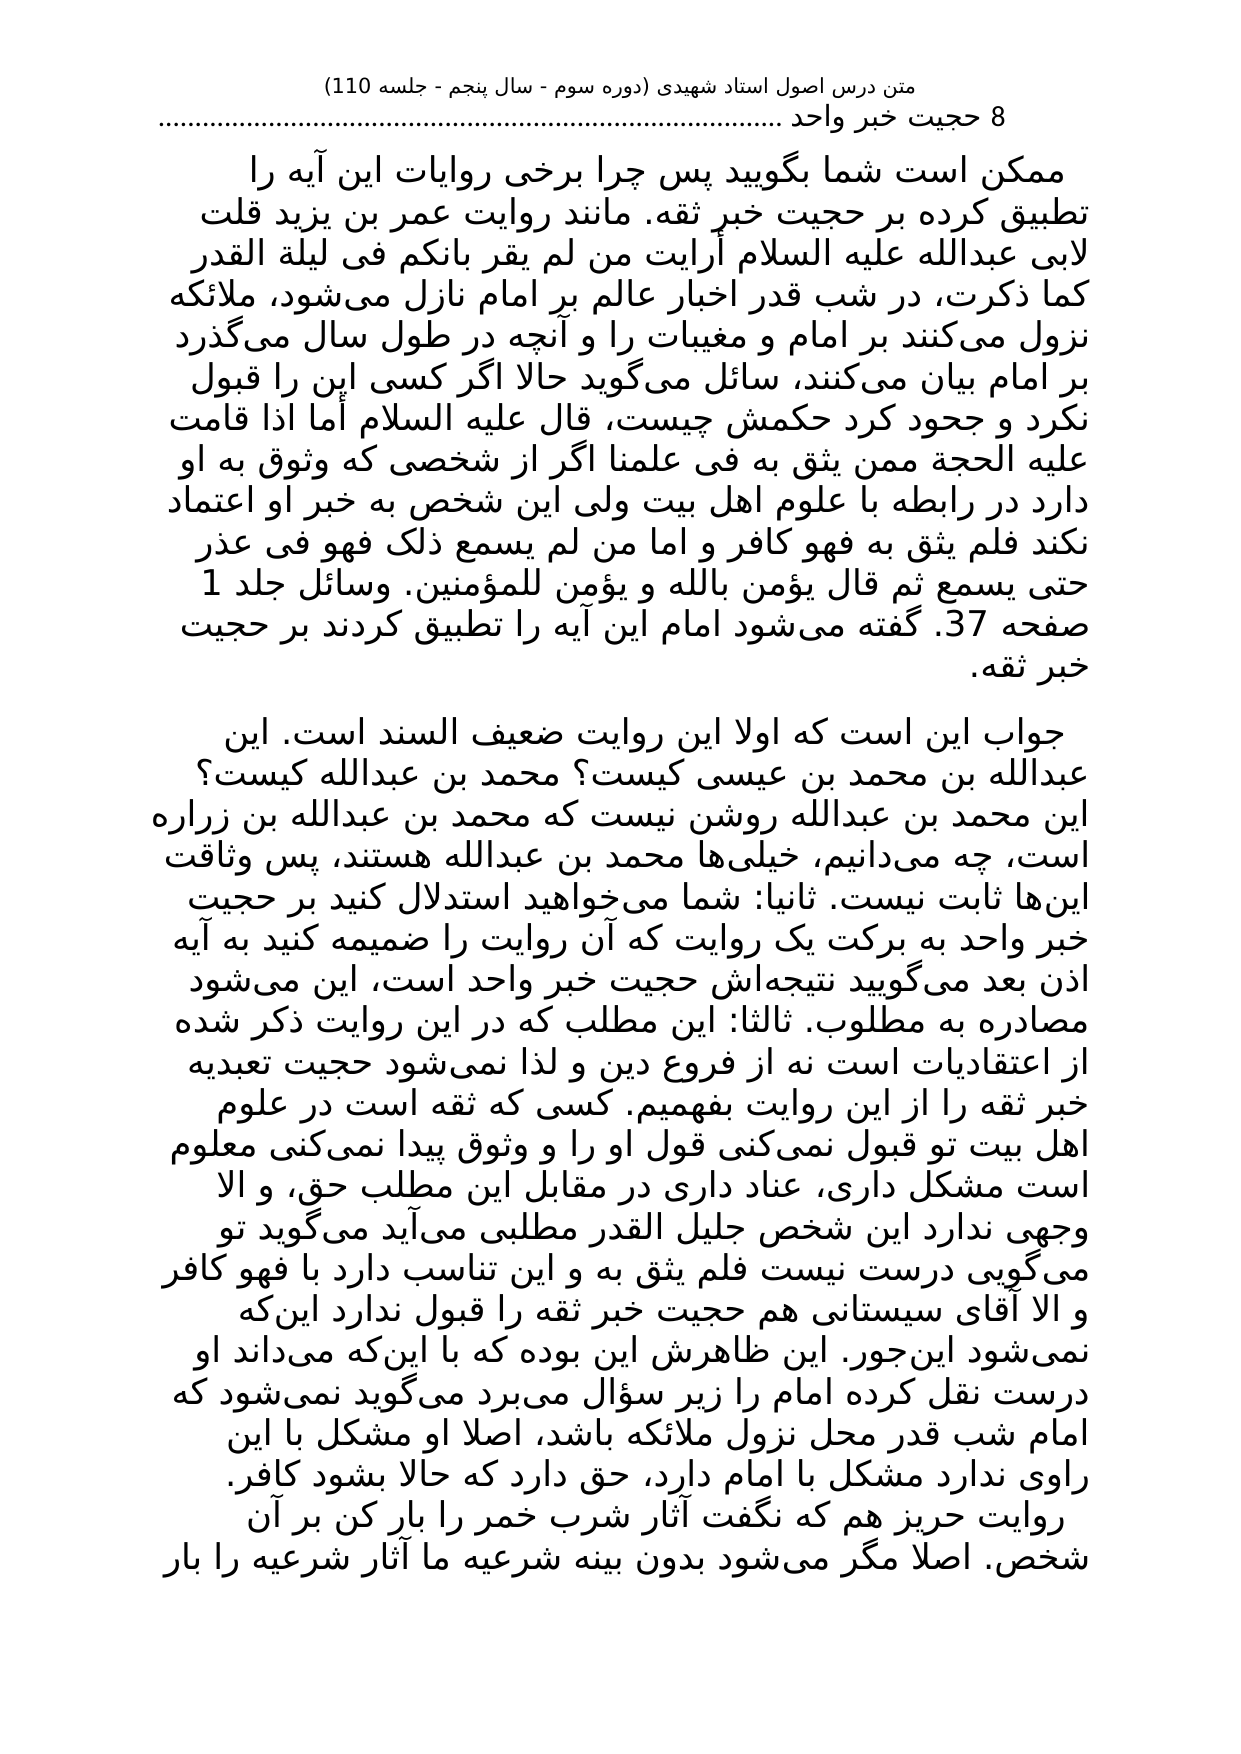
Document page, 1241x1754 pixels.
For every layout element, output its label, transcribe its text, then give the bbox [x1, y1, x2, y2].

text جواب این است که اولا این روایت ضعیف السند است. این عبدالله بن محمد بن عیسی کیست؟ محمد بن عبدالله کیست؟ این محمد بن عبدالله روشن نیست که محمد بن عبدالله بن زراره است، چه می‌‌دانیم، خیلی‌ها محمد بن عبدالله هستند، پس وثاقت این‌ها ثابت نیست. ثانیا: شما می‌‌خواهید استدلال کنید بر حجیت خبر واحد به برکت یک روایت که آن روایت را ضمیمه کنید به آیه اذن بعد می‌‌گویید نتیجه‌اش حجیت خبر واحد است، این می‌‌شود مصادره به مطلوب. ثالثا: این مطلب که در این روایت ذکر شده از اعتقادیات است نه از فروع دین و لذا نمی‌شود حجیت تعبدیه خبر ثقه را از این روایت بفهمیم. کسی که ثقه است در علوم اهل بیت تو قبول نمی‌کنی قول او را و وثوق پیدا نمی‌کنی معلوم است مشکل داری، ‌عناد داری در مقابل این مطلب حق، و الا وجهی ندارد این شخص جلیل القدر مطلبی می‌‌آید می‌‌گوید تو می‌‌گویی درست نیست فلم یثق به و این تناسب دارد با فهو کافر و الا آقای سیستانی هم حجیت خبر ثقه را قبول ندارد این‌که نمی‌شود این‌جور. این ظاهرش این بوده که با این‌که می‌‌داند او درست نقل کرده امام را زیر سؤال می‌‌برد می‌‌گوید نمی‌شود که امام شب قدر محل نزول ملائکه باشد، اصلا او مشکل با این راوی ندارد مشکل با امام دارد، ‌حق دارد که حالا بشود کافر. [150, 711, 1090, 1495]
text ممکن است شما بگویید پس چرا برخی روایات این آیه را تطبیق کرده بر حجیت خبر ثقه. مانند روایت عمر بن یزید قلت لابی عبدالله علیه السلام أرایت من لم یقر بانکم فی لیلة‌ القدر کما ذکرت، در شب قدر اخبار عالم بر امام نازل می‌‌شود، ملائکه نزول می‌‌کنند بر امام و مغیبات را و آنچه در طول سال می‌‌گذرد بر امام بیان می‌‌کنند، سائل می‌‌گوید حالا اگر کسی این را قبول نکرد و جحود کرد حکمش چیست، ‌قال علیه السلام أما اذا قامت علیه الحجة ممن یثق به فی علمنا اگر از شخصی که وثوق به او دارد در رابطه با علوم اهل بیت ولی این شخص به خبر او اعتماد نکند فلم یثق به فهو کافر و اما من لم یسمع ذلک فهو فی عذر حتی یسمع ثم قال یؤمن بالله و یؤمن للمؤمنین. وسائل جلد 1 صفحه 37. گفته می‌‌شود امام این آیه را تطبیق کردند بر حجیت خبر ثقه. [150, 150, 1090, 686]
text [150, 1495, 1090, 1577]
